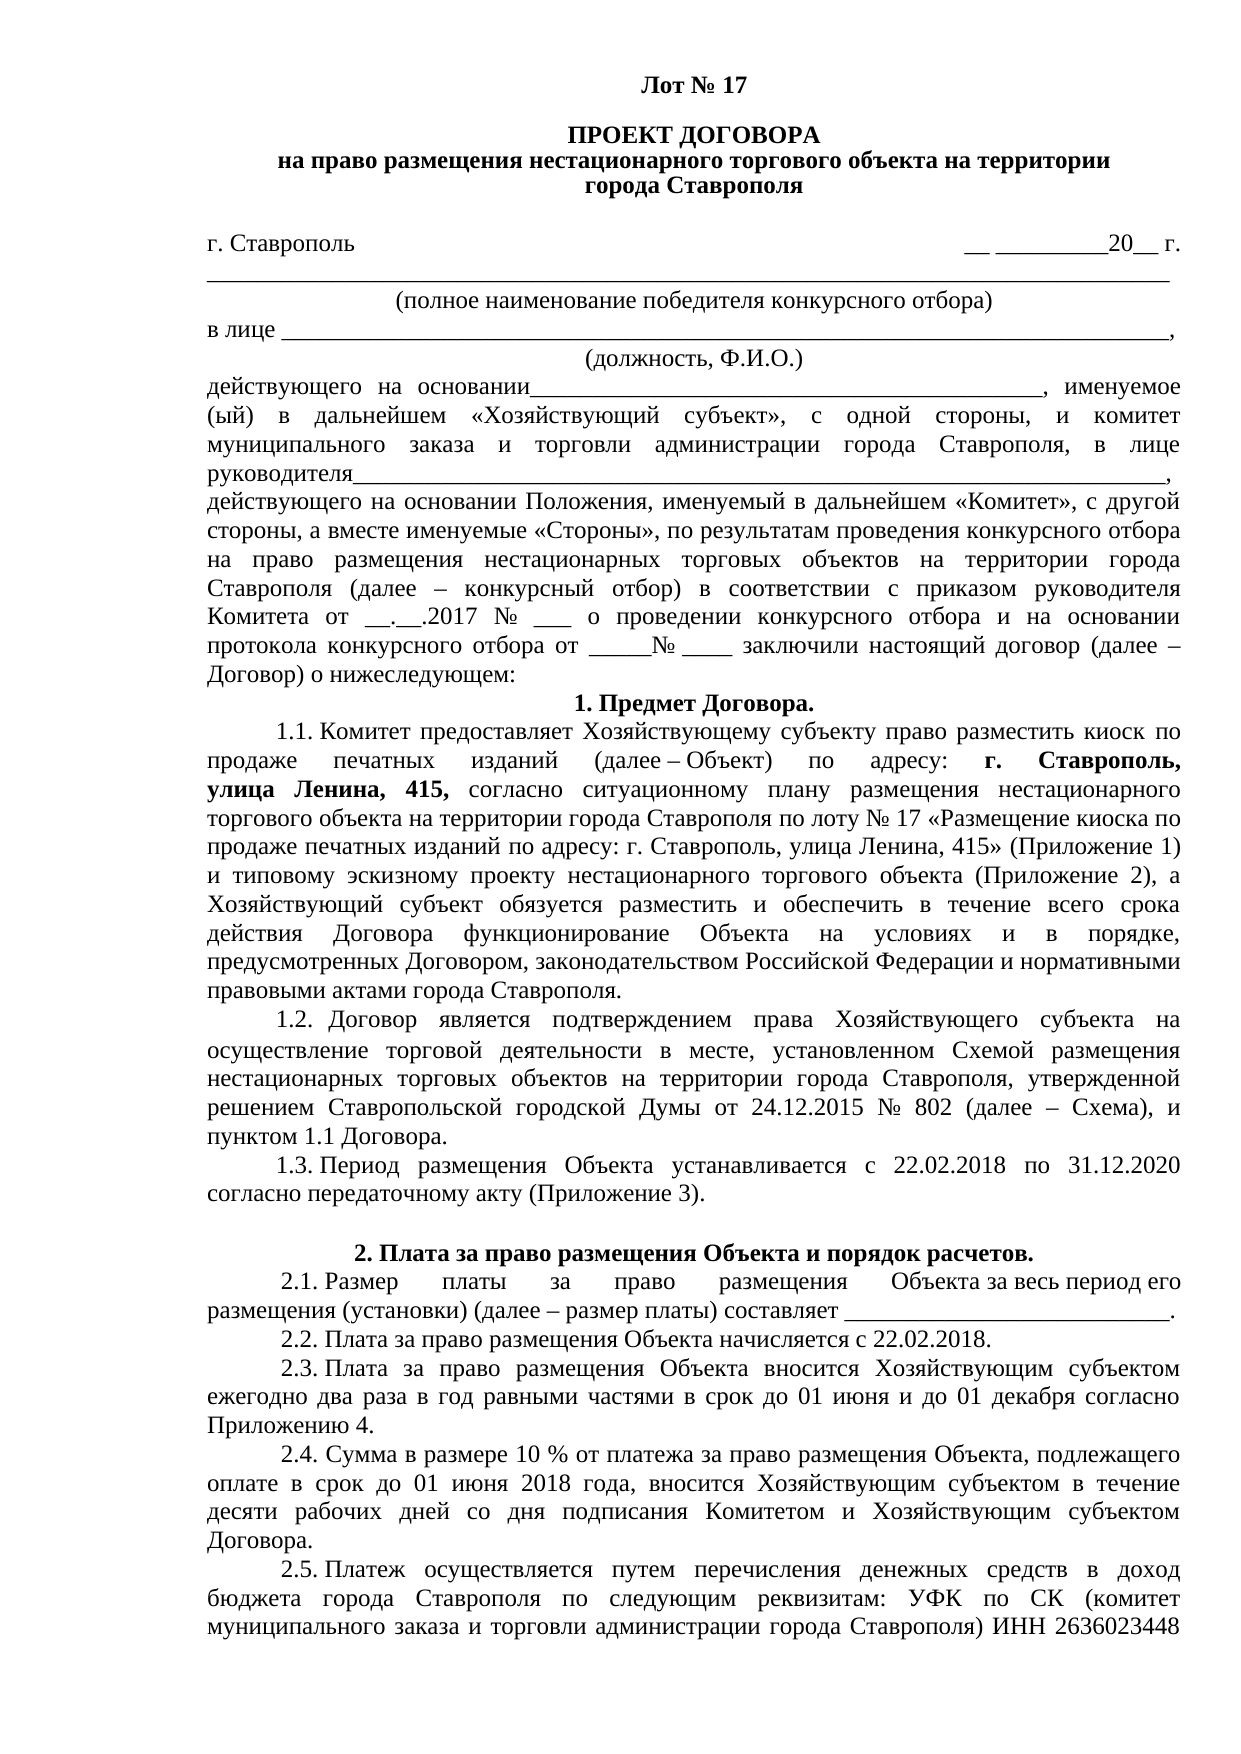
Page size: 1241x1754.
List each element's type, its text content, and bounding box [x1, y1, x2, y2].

text 1.2. Договор является подтверждением права Хозяйствующего субъекта на осуществление торговой деятельности в месте, установленном Схемой размещения нестационарных торговых объектов на территории города Ставрополя, утвержденной решением Ставропольской городской Думы от 24.12.2015 № 802 (далее – Схема), и пунктом 1.1 Договора. [207, 1004, 1181, 1150]
text ПРОЕКТ ДОГОВОРА [207, 124, 1181, 149]
text (полное наименование победителя конкурсного отбора) [207, 285, 1181, 314]
text _____________________________________________________________________________ [207, 256, 1181, 285]
text 2.2. Плата за право размещения Объекта начисляется с 22.02.2018. [207, 1324, 1181, 1353]
text в лице _______________________________________________________________________, [207, 314, 1181, 343]
text (должность, Ф.И.О.) [207, 343, 1181, 371]
text 1.3. Период размещения Объекта устанавливается с 22.02.2018 по 31.12.2020 согласно передаточному акту (Приложение 3). [207, 1150, 1181, 1207]
text 2.1. Размер платы за право размещения Объекта за весь период его размещения (установки) (далее – размер платы) составляет __________________________. [207, 1266, 1181, 1324]
text г. Ставрополь __ _________20__ г. [207, 228, 1181, 256]
text 1.1. Комитет предоставляет Хозяйствующему субъекту право разместить киоск по продаже печатных изданий (далее – Объект) по адресу: г. Ставрополь, улица Ленина, 415, согласно ситуационному плану размещения нестационарного торгового объекта на территории города Ставрополя по лоту № 17 «Размещение киоска по продаже печатных изданий по адресу: г. Ставрополь, улица Ленина, 415» (Приложение 1) и типовому эскизному проекту нестационарного торгового объекта (Приложение 2), а Хозяйствующий субъект обязуется разместить и обеспечить в течение всего срока действия Договора функционирование Объекта на условиях и в порядке, предусмотренных Договором, законодательством Российской Федерации и нормативными правовыми актами города Ставрополя. [207, 716, 1181, 1004]
text Лот № 17 [207, 74, 1181, 99]
text города Ставрополя [207, 174, 1181, 199]
text 2.3. Плата за право размещения Объекта вносится Хозяйствующим субъектом ежегодно два раза в год равными частями в срок до 01 июня и до 01 декабря согласно Приложению 4. [207, 1353, 1181, 1439]
text 2.4. Сумма в размере 10 % от платежа за право размещения Объекта, подлежащего оплате в срок до 01 июня 2018 года, вносится Хозяйствующим субъектом в течение десяти рабочих дней со дня подписания Комитетом и Хозяйствующим субъектом Договора. [207, 1439, 1181, 1554]
text 1. Предмет Договора. [207, 688, 1181, 716]
text 2. Плата за право размещения Объекта и порядок расчетов. [207, 1238, 1181, 1266]
text действующего на основании Положения, именуемый в дальнейшем «Комитет», с другой стороны, а вместе именуемые «Стороны», по результатам проведения конкурсного отбора на право размещения нестационарных торговых объектов на территории города Ставрополя (далее – конкурсный отбор) в соответствии с приказом руководителя Комитета от __.__.2017 № ___ о проведении конкурсного отбора и на основании протокола конкурсного отбора от _____№ ____ заключили настоящий договор (далее – Договор) о нижеследующем: [207, 486, 1181, 688]
text действующего на основании_________________________________________, именуемое (ый) в дальнейшем «Хозяйствующий субъект», с одной стороны, и комитет муниципального заказа и торговли администрации города Ставрополя, в лице руководителя_________________________________________________________________, [207, 371, 1181, 486]
text на право размещения нестационарного торгового объекта на территории [207, 149, 1181, 174]
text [207, 1554, 1181, 1640]
